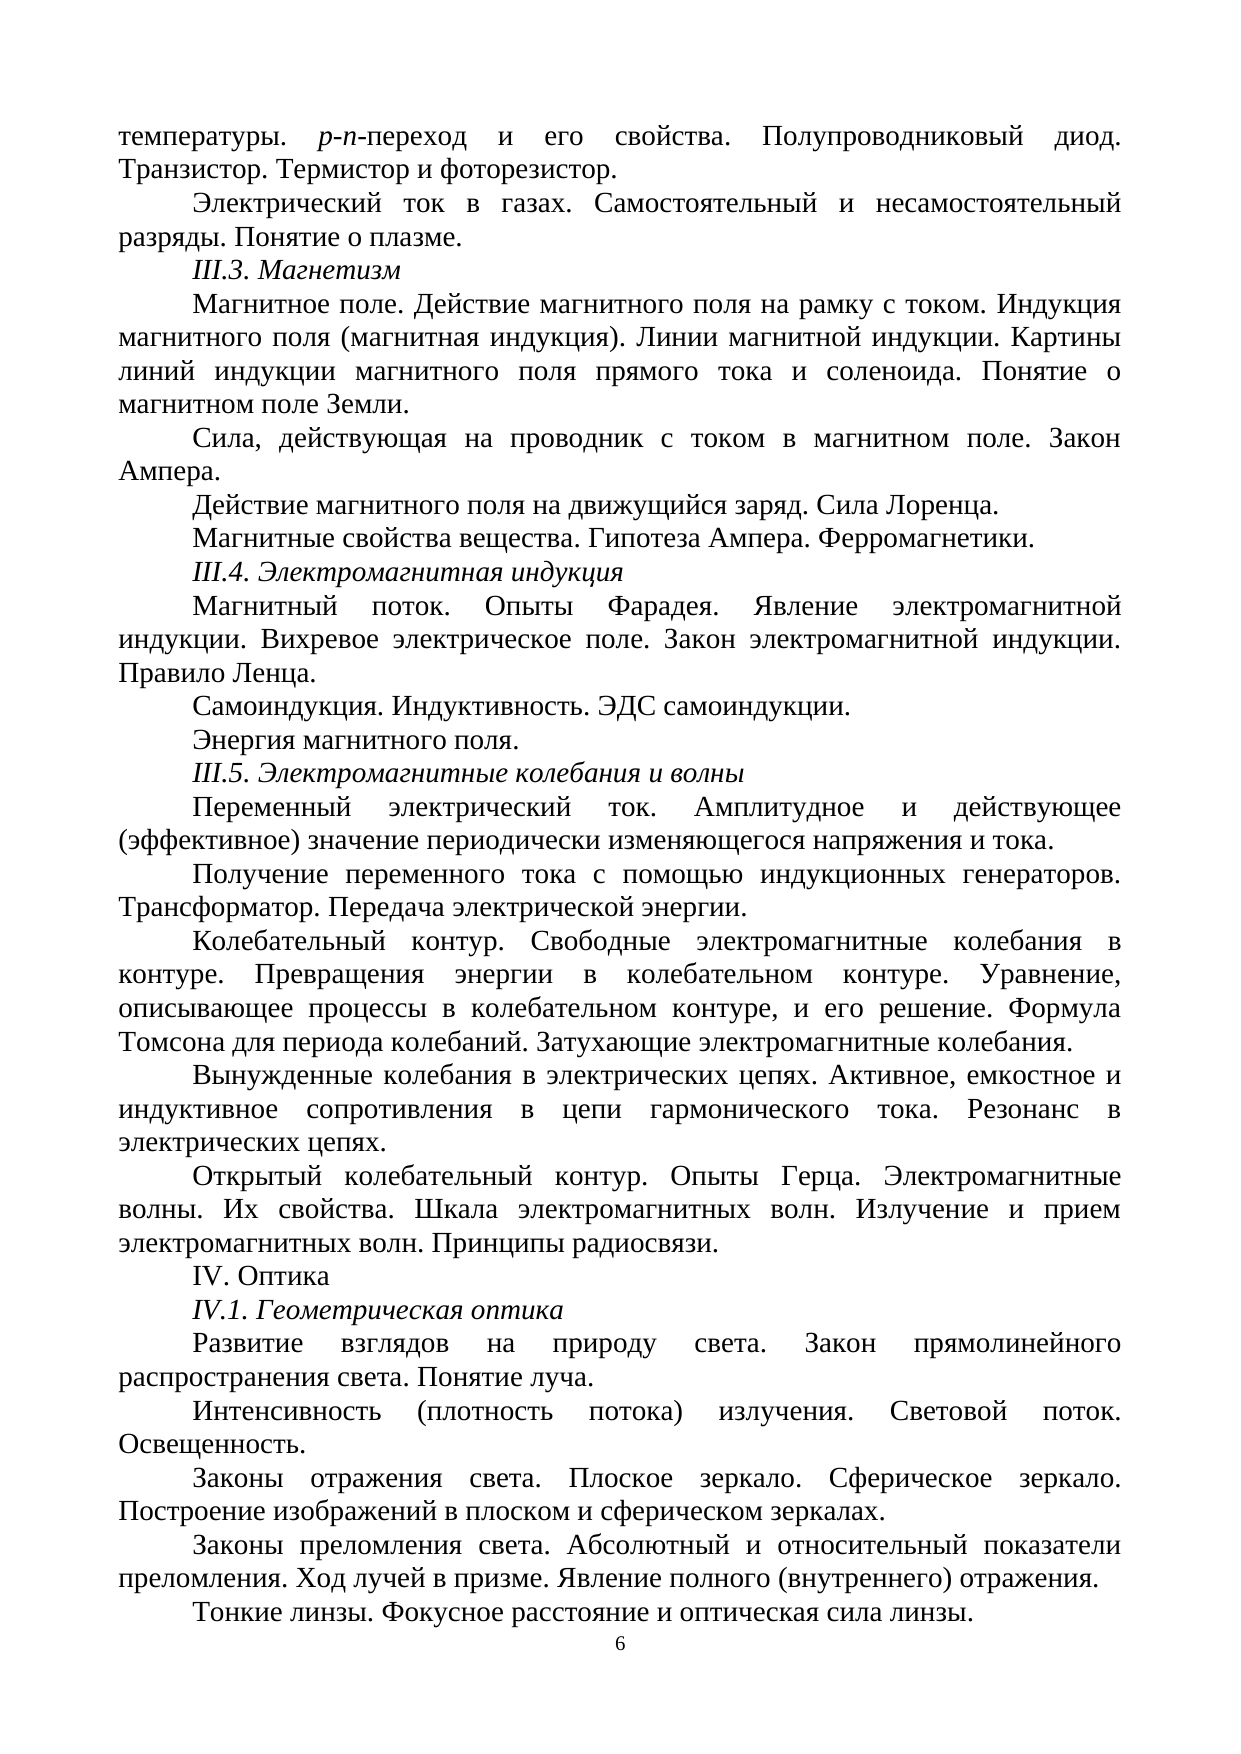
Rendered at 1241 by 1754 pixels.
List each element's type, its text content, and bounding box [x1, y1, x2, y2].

text Законы отражения света. Плоское зеркало. Сферическое зеркало. Построение изображений в плоском и сферическом зеркалах. [118, 1460, 1122, 1527]
subtitle III.4. Электромагнитная индукция [118, 554, 1122, 588]
subtitle III.3. Магнетизм [118, 252, 1122, 286]
text Электрический ток в газах. Самостоятельный и несамостоятельный разряды. Понятие о плазме. [118, 185, 1122, 252]
text Сила, действующая на проводник с током в магнитном поле. Закон Ампера. [118, 420, 1122, 487]
text Законы преломления света. Абсолютный и относительный показатели преломления. Ход лучей в призме. Явление полного (внутреннего) отражения. [118, 1527, 1122, 1594]
text Магнитные свойства вещества. Гипотеза Ампера. Ферромагнетики. [118, 521, 1122, 554]
text Переменный электрический ток. Амплитудное и действующее (эффективное) значение периодически изменяющегося напряжения и тока. [118, 789, 1122, 856]
text Магнитный поток. Опыты Фарадея. Явление электромагнитной индукции. Вихревое электрическое поле. Закон электромагнитной индукции. Правило Ленца. [118, 588, 1122, 688]
subtitle IV.1. Геометрическая оптика [118, 1292, 1122, 1326]
text Действие магнитного поля на движущийся заряд. Сила Лоренца. [118, 487, 1122, 521]
text Развитие взглядов на природу света. Закон прямолинейного распространения света. Понятие луча. [118, 1326, 1122, 1393]
subtitle III.5. Электромагнитные колебания и волны [118, 755, 1122, 789]
text Открытый колебательный контур. Опыты Герца. Электромагнитные волны. Их свойства. Шкала электромагнитных волн. Излучение и прием электромагнитных волн. Принципы радиосвязи. [118, 1158, 1122, 1258]
subtitle IV. Оптика [118, 1258, 1122, 1292]
text Магнитное поле. Действие магнитного поля на рамку с током. Индукция магнитного поля (магнитная индукция). Линии магнитной индукции. Картины линий индукции магнитного поля прямого тока и соленоида. Понятие о магнитном поле Земли. [118, 286, 1122, 420]
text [118, 118, 1122, 185]
text Колебательный контур. Свободные электромагнитные колебания в контуре. Превращения энергии в колебательном контуре. Уравнение, описывающее процессы в колебательном контуре, и его решение. Формула Томсона для периода колебаний. Затухающие электромагнитные колебания. [118, 923, 1122, 1057]
text Энергия магнитного поля. [118, 722, 1122, 755]
text Вынужденные колебания в электрических цепях. Активное, емкостное и индуктивное сопротивления в цепи гармонического тока. Резонанс в электрических цепях. [118, 1057, 1122, 1158]
text Тонкие линзы. Фокусное расстояние и оптическая сила линзы. [118, 1594, 1122, 1627]
text Получение переменного тока с помощью индукционных генераторов. Трансформатор. Передача электрической энергии. [118, 856, 1122, 923]
text Самоиндукция. Индуктивность. ЭДС самоиндукции. [118, 688, 1122, 722]
text Интенсивность (плотность потока) излучения. Световой поток. Освещенность. [118, 1393, 1122, 1460]
